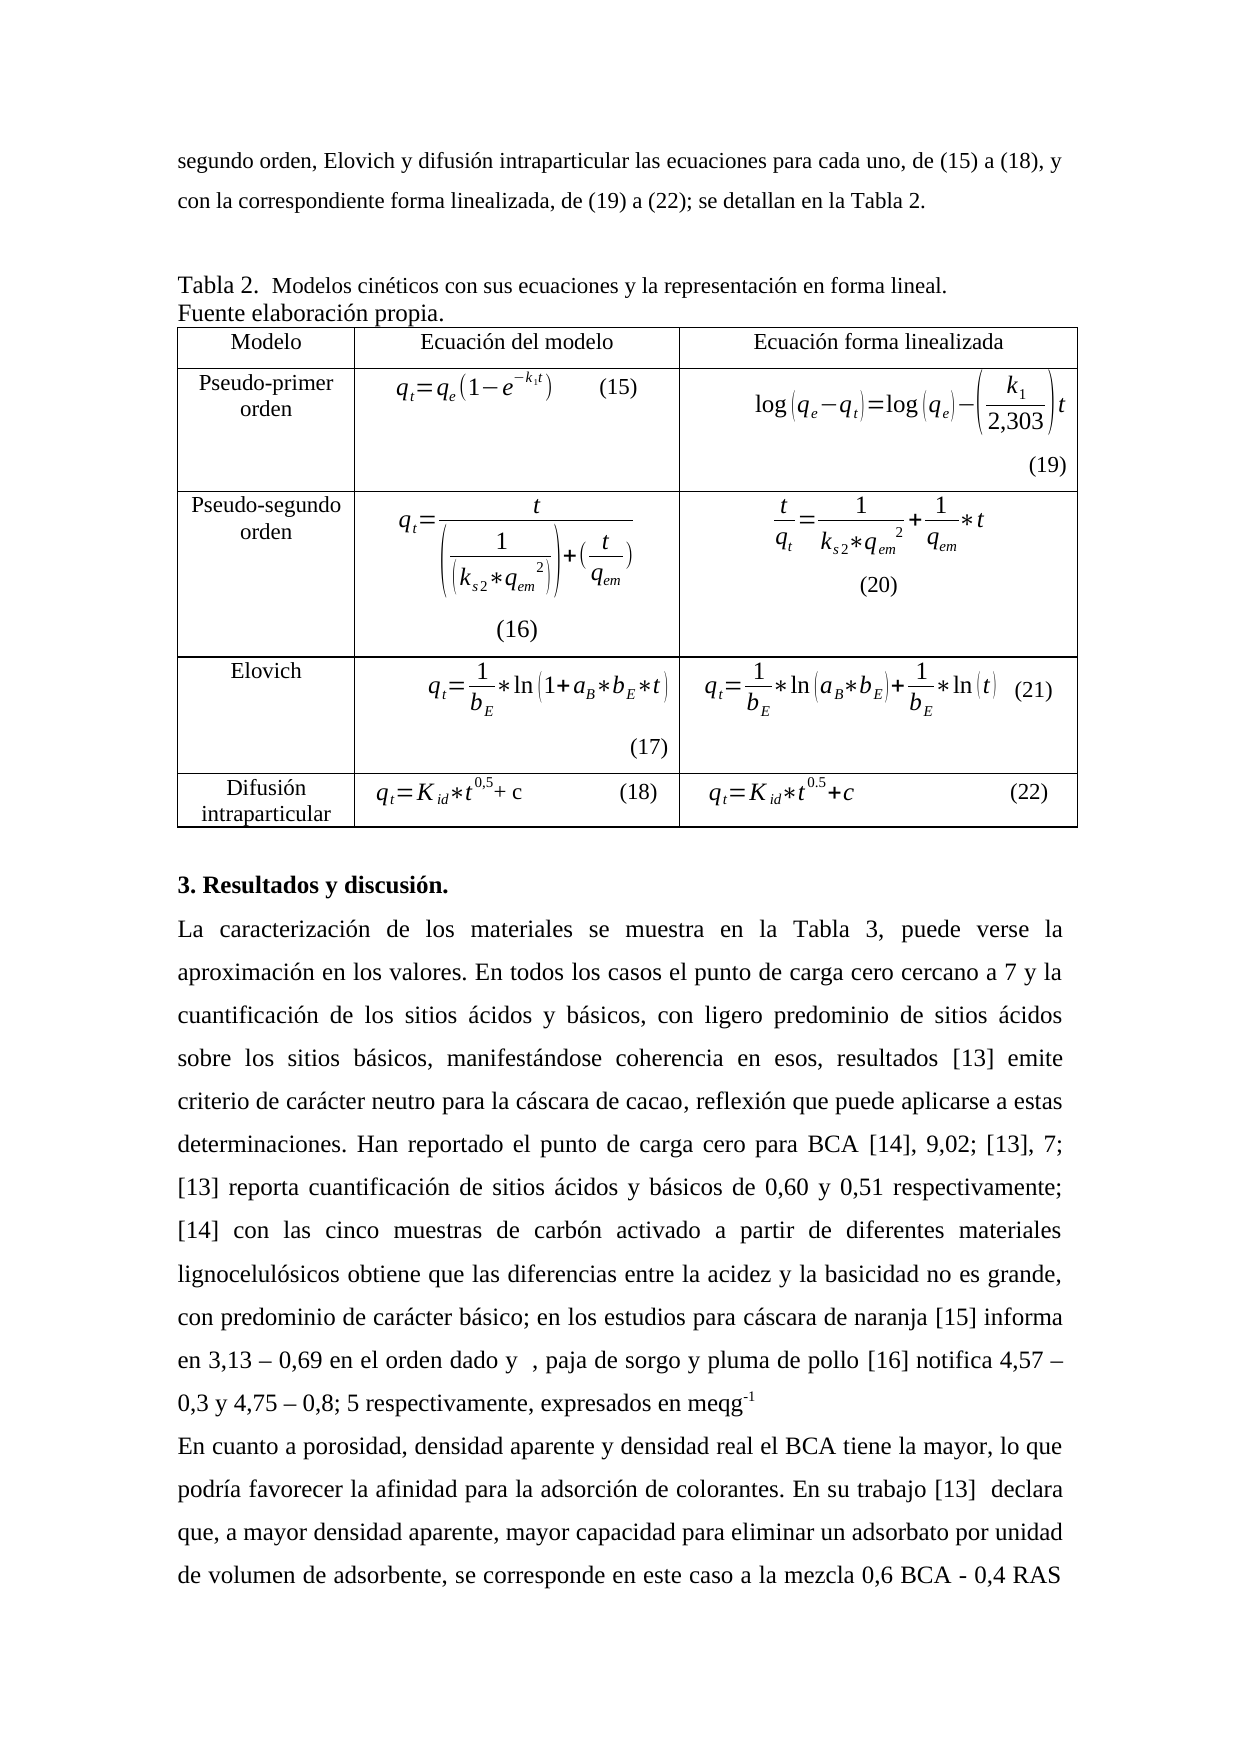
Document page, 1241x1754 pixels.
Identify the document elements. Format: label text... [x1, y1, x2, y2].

table_header Modelo [178, 328, 354, 368]
table_cell + c (18) [355, 774, 679, 826]
table_cell Elovich [178, 658, 354, 773]
table_cell (15) [355, 369, 679, 491]
table_cell (21) [680, 658, 1077, 773]
table_cell Pseudo-primer orden [178, 369, 354, 491]
table_cell (16) [355, 492, 679, 656]
table_cell (17) [355, 658, 679, 773]
text Tabla 2. Modelos cinéticos con sus ecuaciones y la representación en forma lineal. [177, 270, 1063, 298]
table_cell Pseudo-segundo orden [178, 492, 354, 656]
text Fuente elaboración propia. [177, 298, 1063, 327]
table_header Ecuación del modelo [355, 328, 679, 368]
table_cell (19) [680, 369, 1077, 491]
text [177, 1431, 1063, 1589]
table_cell (20) [680, 492, 1077, 656]
table_cell Difusión intraparticular [178, 774, 354, 826]
text 3. Resultados y discusión. [177, 871, 1063, 899]
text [177, 148, 1063, 213]
text La caracterización de los materiales se muestra en la Tabla 3, puede verse la aproximación en los valores. En todos los casos el punto de carga cero cercano a 7 y la cuantificación de los sitios ácidos y básicos, con ligero predominio de sitios ácidos sobre los sitios básicos, manifestándose coherencia en esos, resultados [13] emite criterio de carácter neutro para la cáscara de cacao, reflexión que puede aplicarse a estas determinaciones. Han reportado el punto de carga cero para BCA [14], 9,02; [13], 7; [13] reporta cuantificación de sitios ácidos y básicos de 0,60 y 0,51 respectivamente; [14] con las cinco muestras de carbón activado a partir de diferentes materiales lignocelulósicos obtiene que las diferencias entre la acidez y la basicidad no es grande, con predominio de carácter básico; en los estudios para cáscara de naranja [15] informa en 3,13 – 0,69 en el orden dado y , paja de sorgo y pluma de pollo [16] notifica 4,57 – 0,3 y 4,75 – 0,8; 5 respectivamente, expresados en meqg-1 [177, 914, 1063, 1417]
table_cell (22) [680, 774, 1077, 826]
table_header Ecuación forma linealizada [680, 328, 1077, 368]
